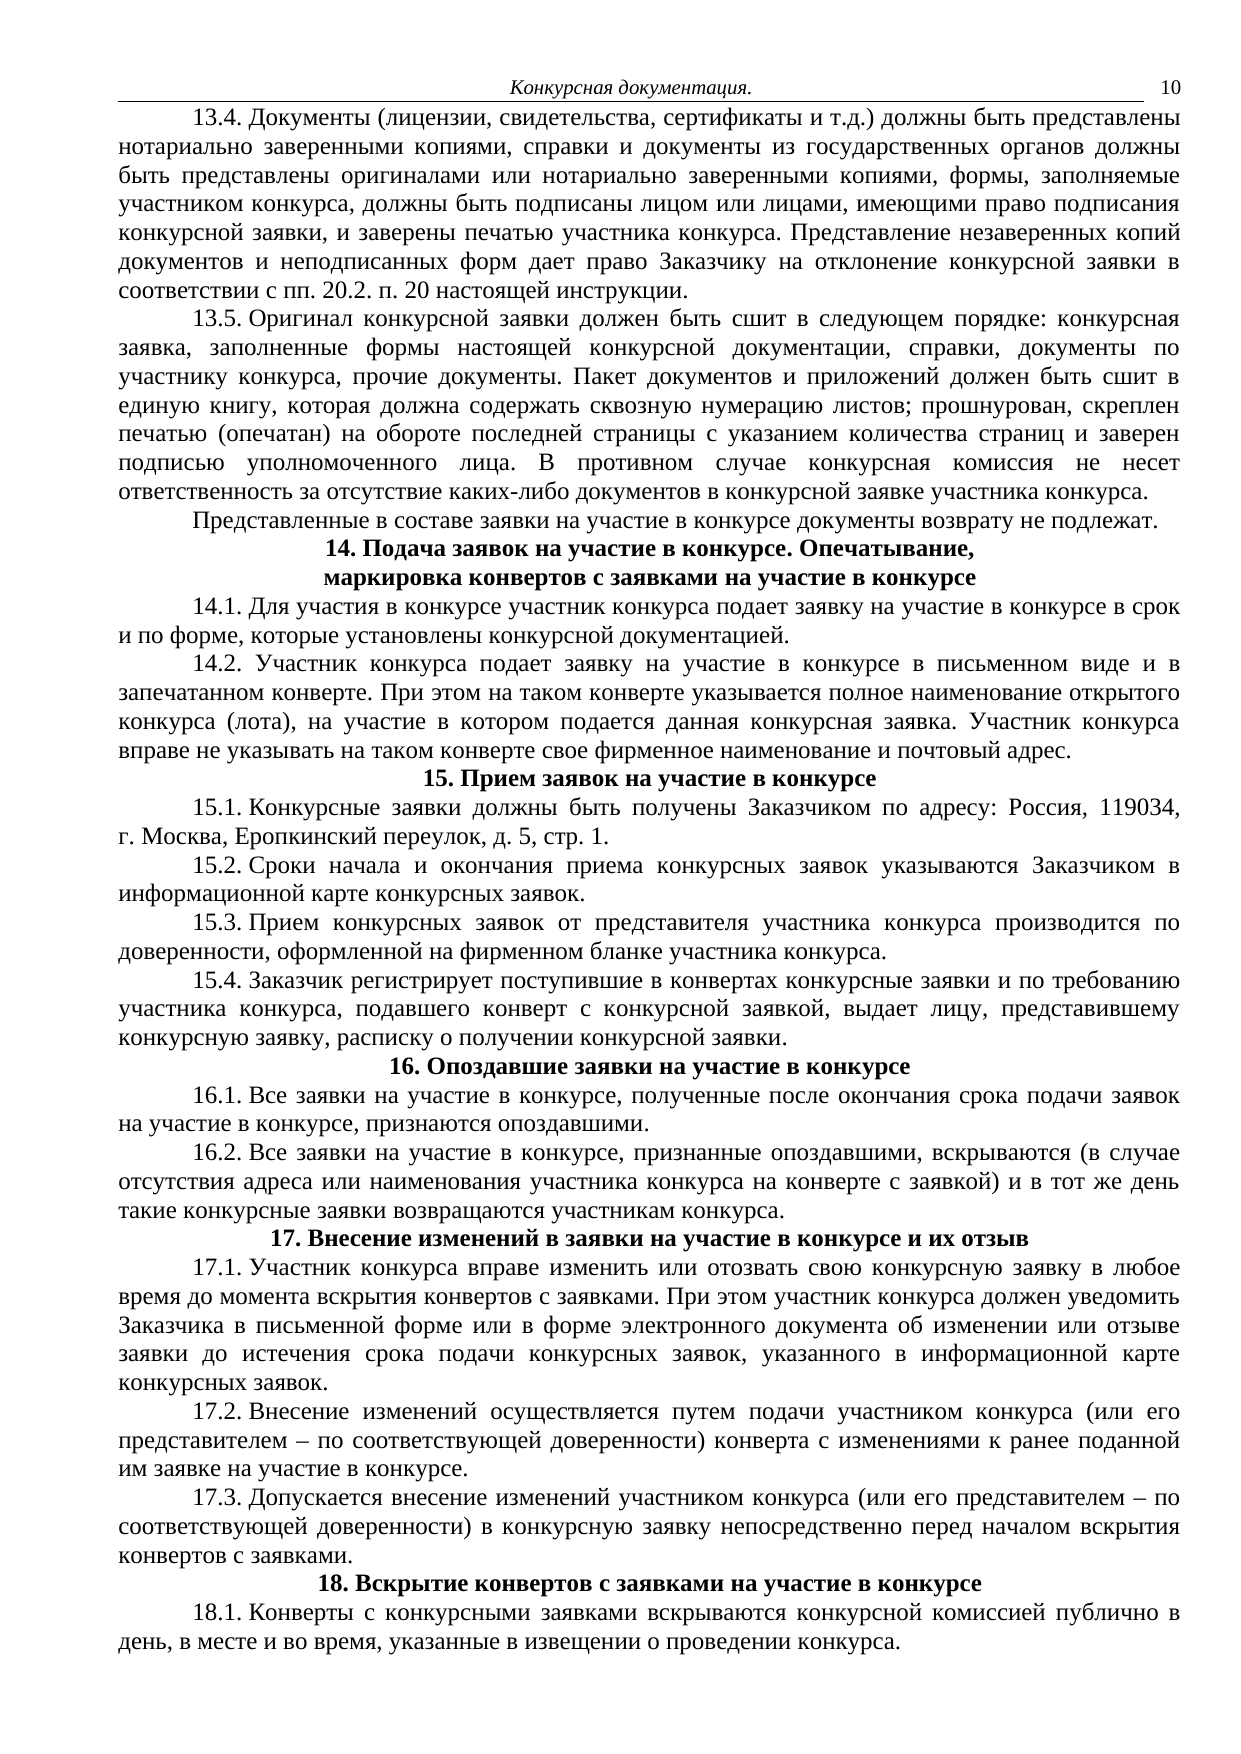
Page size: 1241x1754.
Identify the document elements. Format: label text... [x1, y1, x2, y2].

text 17.1. Участник конкурса вправе изменить или отозвать свою конкурсную заявку в любое время до момента вскрытия конвертов с заявками. При этом участник конкурса должен уведомить Заказчика в письменной форме или в форме электронного документа об изменении или отзыве заявки до истечения срока подачи конкурсных заявок, указанного в информационной карте конкурсных заявок. [118, 1252, 1181, 1396]
text маркировка конвертов с заявками на участие в конкурсе [118, 562, 1181, 591]
text 13.5. Оригинал конкурсной заявки должен быть сшит в следующем порядке: конкурсная заявка, заполненные формы настоящей конкурсной документации, справки, документы по участнику конкурса, прочие документы. Пакет документов и приложений должен быть сшит в единую книгу, которая должна содержать сквозную нумерацию листов; прошнурован, скреплен печатью (опечатан) на обороте последней страницы с указанием количества страниц и заверен подписью уполномоченного лица. В противном случае конкурсная комиссия не несет ответственность за отсутствие каких-либо документов в конкурсной заявке участника конкурса. [118, 303, 1181, 505]
text 15.1. Конкурсные заявки должны быть получены Заказчиком по адресу: Россия, 119034, г. Москва, Еропкинский переулок, д. 5, стр. 1. [118, 792, 1181, 850]
text 18. Вскрытие конвертов с заявками на участие в конкурсе [118, 1568, 1181, 1597]
text 18.1. Конверты с конкурсными заявками вскрываются конкурсной комиссией публично в день, в месте и во время, указанные в извещении о проведении конкурса. [118, 1597, 1181, 1655]
text 16.1. Все заявки на участие в конкурсе, полученные после окончания срока подачи заявок на участие в конкурсе, признаются опоздавшими. [118, 1080, 1181, 1137]
text 15. Прием заявок на участие в конкурсе [118, 763, 1181, 792]
text 14. Подача заявок на участие в конкурсе. Опечатывание, [118, 533, 1181, 562]
text 15.3. Прием конкурсных заявок от представителя участника конкурса производится по доверенности, оформленной на фирменном бланке участника конкурса. [118, 907, 1181, 965]
text 16.2. Все заявки на участие в конкурсе, признанные опоздавшими, вскрываются (в случае отсутствия адреса или наименования участника конкурса на конверте с заявкой) и в тот же день такие конкурсные заявки возвращаются участникам конкурса. [118, 1137, 1181, 1223]
text 17.3. Допускается внесение изменений участником конкурса (или его представителем – по соответствующей доверенности) в конкурсную заявку непосредственно перед началом вскрытия конвертов с заявками. [118, 1482, 1181, 1568]
text 14.1. Для участия в конкурсе участник конкурса подает заявку на участие в конкурсе в срок и по форме, которые установлены конкурсной документацией. [118, 591, 1181, 648]
text 14.2. Участник конкурса подает заявку на участие в конкурсе в письменном виде и в запечатанном конверте. При этом на таком конверте указывается полное наименование открытого конкурса (лота), на участие в котором подается данная конкурсная заявка. Участник конкурса вправе не указывать на таком конверте свое фирменное наименование и почтовый адрес. [118, 648, 1181, 763]
text 17. Внесение изменений в заявки на участие в конкурсе и их отзыв [118, 1223, 1181, 1252]
text 15.4. Заказчик регистрирует поступившие в конвертах конкурсные заявки и по требованию участника конкурса, подавшего конверт с конкурсной заявкой, выдает лицу, представившему конкурсную заявку, расписку о получении конкурсной заявки. [118, 965, 1181, 1051]
text 13.4. Документы (лицензии, свидетельства, сертификаты и т.д.) должны быть представлены нотариально заверенными копиями, справки и документы из государственных органов должны быть представлены оригиналами или нотариально заверенными копиями, формы, заполняемые участником конкурса, должны быть подписаны лицом или лицами, имеющими право подписания конкурсной заявки, и заверены печатью участника конкурса. Представление незаверенных копий документов и неподписанных форм дает право Заказчику на отклонение конкурсной заявки в соответствии с пп. 20.2. п. 20 настоящей инструкции. [118, 102, 1181, 303]
text 15.2. Сроки начала и окончания приема конкурсных заявок указываются Заказчиком в информационной карте конкурсных заявок. [118, 850, 1181, 907]
text 16. Опоздавшие заявки на участие в конкурсе [118, 1051, 1181, 1080]
text Представленные в составе заявки на участие в конкурсе документы возврату не подлежат. [118, 505, 1181, 533]
text 17.2. Внесение изменений осуществляется путем подачи участником конкурса (или его представителем – по соответствующей доверенности) конверта с изменениями к ранее поданной им заявке на участие в конкурсе. [118, 1396, 1181, 1482]
